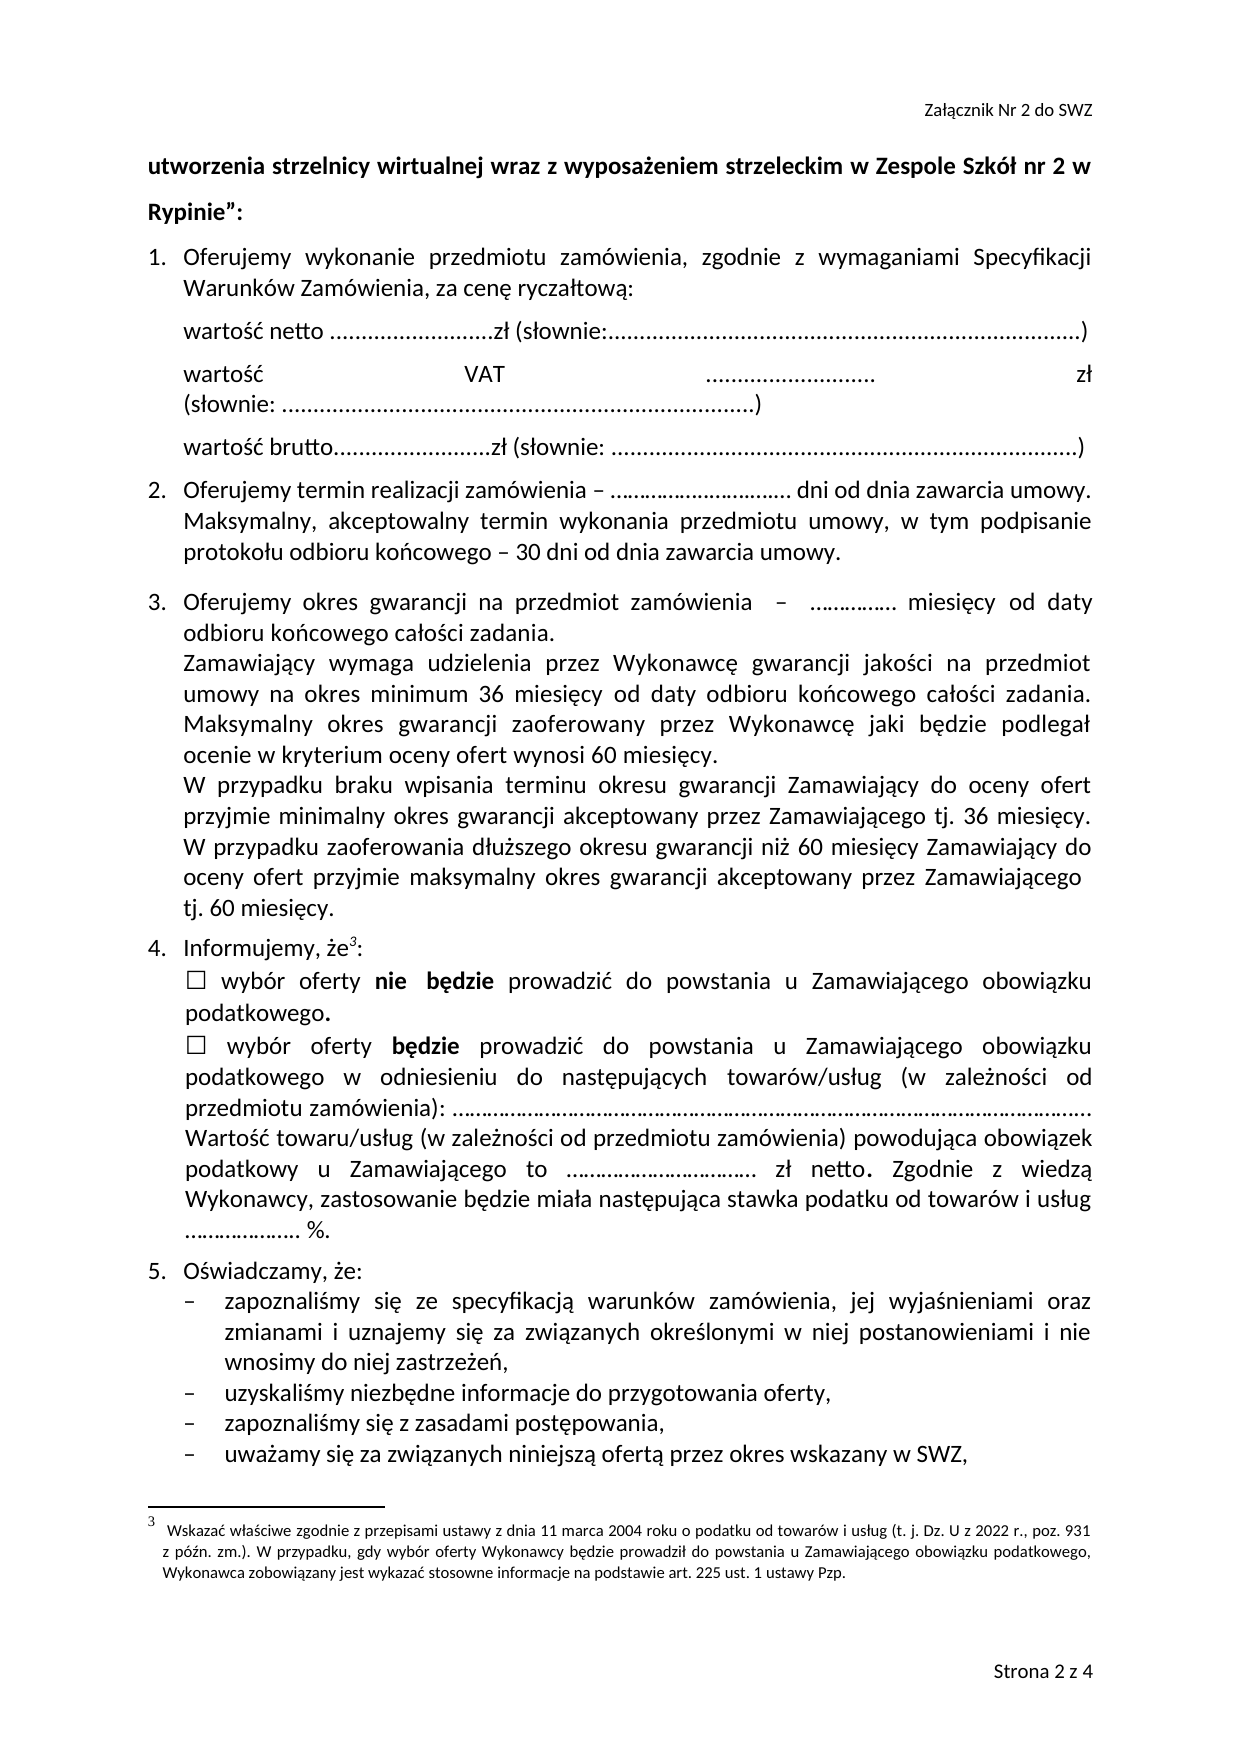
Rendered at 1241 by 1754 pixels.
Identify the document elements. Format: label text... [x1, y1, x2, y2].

list uważamy się za związanych niniejszą ofertą przez okres wskazany w SWZ, [183, 1438, 1093, 1468]
text Zamawiający wymaga udzielenia przez Wykonawcę gwarancji jakości na przedmiot umowy na okres minimum 36 miesięcy od daty odbioru końcowego całości zadania. Maksymalny okres gwarancji zaoferowany przez Wykonawcę jaki będzie podlegał ocenie w kryterium oceny ofert wynosi 60 miesięcy. [183, 647, 1093, 769]
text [148, 150, 1093, 226]
text wartość VAT ........................... zł (słownie: ...........................................................................) [183, 358, 1093, 419]
list uzyskaliśmy niezbędne informacje do przygotowania oferty, [183, 1377, 1093, 1407]
list Oferujemy wykonanie przedmiotu zamówienia, zgodnie z wymaganiami Specyfikacji Warunków Zamówienia, za cenę ryczałtową: [148, 241, 1093, 302]
text wartość brutto.........................zł (słownie: ..........................................................................) [183, 432, 1093, 462]
list Maksymalny, akceptowalny termin wykonania przedmiotu umowy, w tym podpisanie protokołu odbioru końcowego – 30 dni od dnia zawarcia umowy. [183, 505, 1093, 566]
list Oferujemy okres gwarancji na przedmiot zamówienia – …………… miesięcy od daty odbioru końcowego całości zadania. [148, 586, 1093, 647]
text wybór oferty będzie prowadzić do powstania u Zamawiającego obowiązku podatkowego w odniesieniu do następujących towarów/usług (w zależności od przedmiotu zamówienia): ………………………………………………………………………………………………... Wartość towaru/usług (w zależności od przedmiotu zamówienia) powodująca obowiązek podatkowy u Zamawiającego to …………………………… zł netto. Zgodnie z wiedzą Wykonawcy, zastosowanie będzie miała następująca stawka podatku od towarów i usług ……………….. %. [185, 1027, 1093, 1245]
list Informujemy, że: [148, 932, 1093, 963]
list zapoznaliśmy się ze specyfikacją warunków zamówienia, jej wyjaśnieniami oraz zmianami i uznajemy się za związanych określonymi w niej postanowieniami i nie wnosimy do niej zastrzeżeń, [183, 1285, 1093, 1377]
list zapoznaliśmy się z zasadami postępowania, [183, 1407, 1093, 1438]
text wybór oferty nie będzie prowadzić do powstania u Zamawiającego obowiązku podatkowego. [185, 963, 1093, 1027]
list Oświadczamy, że: [148, 1255, 1093, 1285]
list Oferujemy termin realizacji zamówienia – ……………..…….….… dni od dnia zawarcia umowy. [148, 474, 1093, 505]
text wartość netto ..........................zł (słownie:...........................................................................) [183, 315, 1093, 346]
text W przypadku braku wpisania terminu okresu gwarancji Zamawiający do oceny ofert przyjmie minimalny okres gwarancji akceptowany przez Zamawiającego tj. 36 miesięcy. W przypadku zaoferowania dłuższego okresu gwarancji niż 60 miesięcy Zamawiający do oceny ofert przyjmie maksymalny okres gwarancji akceptowany przez Zamawiającego tj. 60 miesięcy. [183, 769, 1093, 922]
